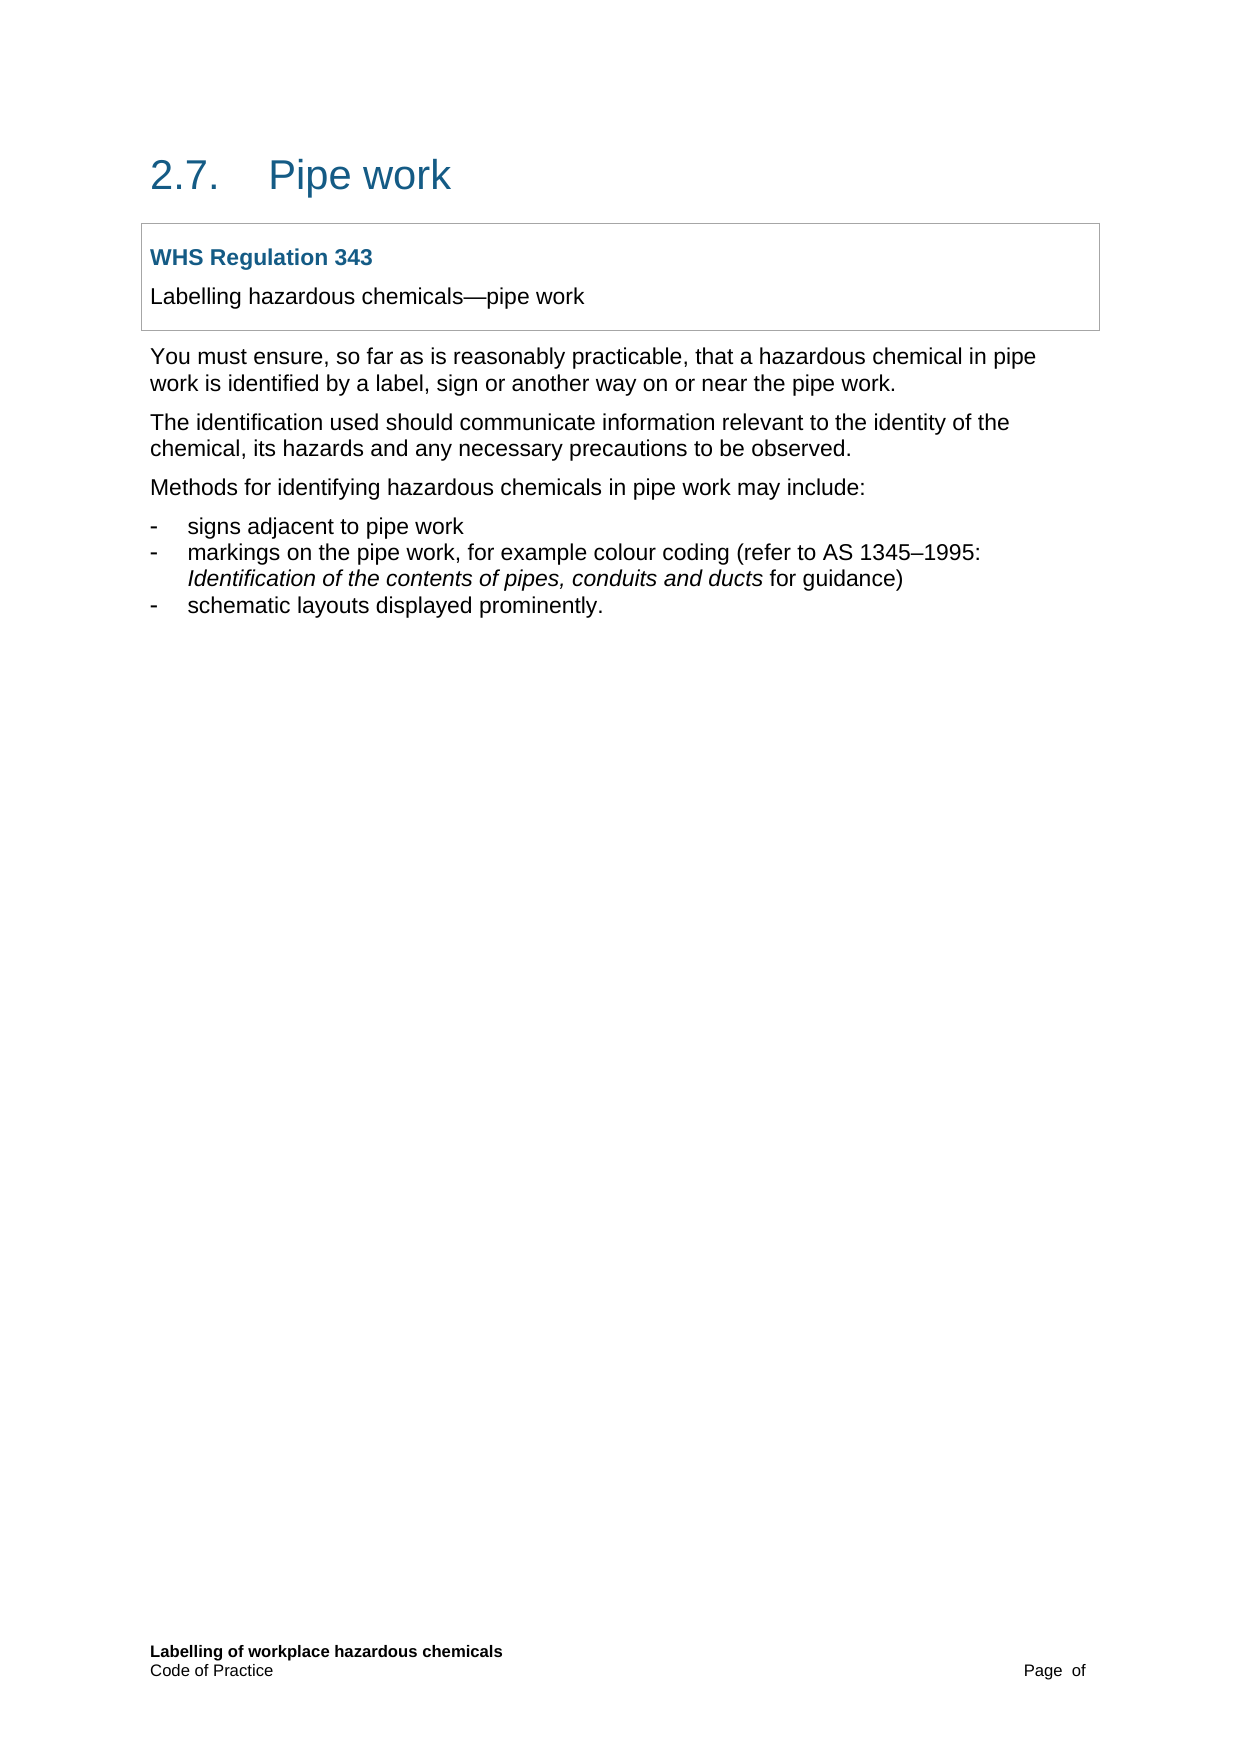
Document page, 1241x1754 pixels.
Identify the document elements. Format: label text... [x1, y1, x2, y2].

subtitle Pipe work [150, 150, 1090, 198]
list signs adjacent to pipe work [150, 513, 1090, 539]
text Labelling hazardous chemicals—pipe work [142, 262, 1099, 330]
list Methods for identifying hazardous chemicals in pipe work may include: [150, 474, 1090, 500]
text You must ensure, so far as is reasonably practicable, that a hazardous chemical in pipe work is identified by a label, sign or another way on or near the pipe work. [150, 343, 1090, 396]
list markings on the pipe work, for example colour coding (refer to AS 1345–1995: Identification of the contents of pipes, conduits and ducts for guidance) [150, 539, 1090, 592]
list schematic layouts displayed prominently. [150, 592, 1090, 618]
text The identification used should communicate information relevant to the identity of the chemical, its hazards and any necessary precautions to be observed. [150, 408, 1090, 461]
text WHS Regulation 343 [142, 224, 1099, 262]
